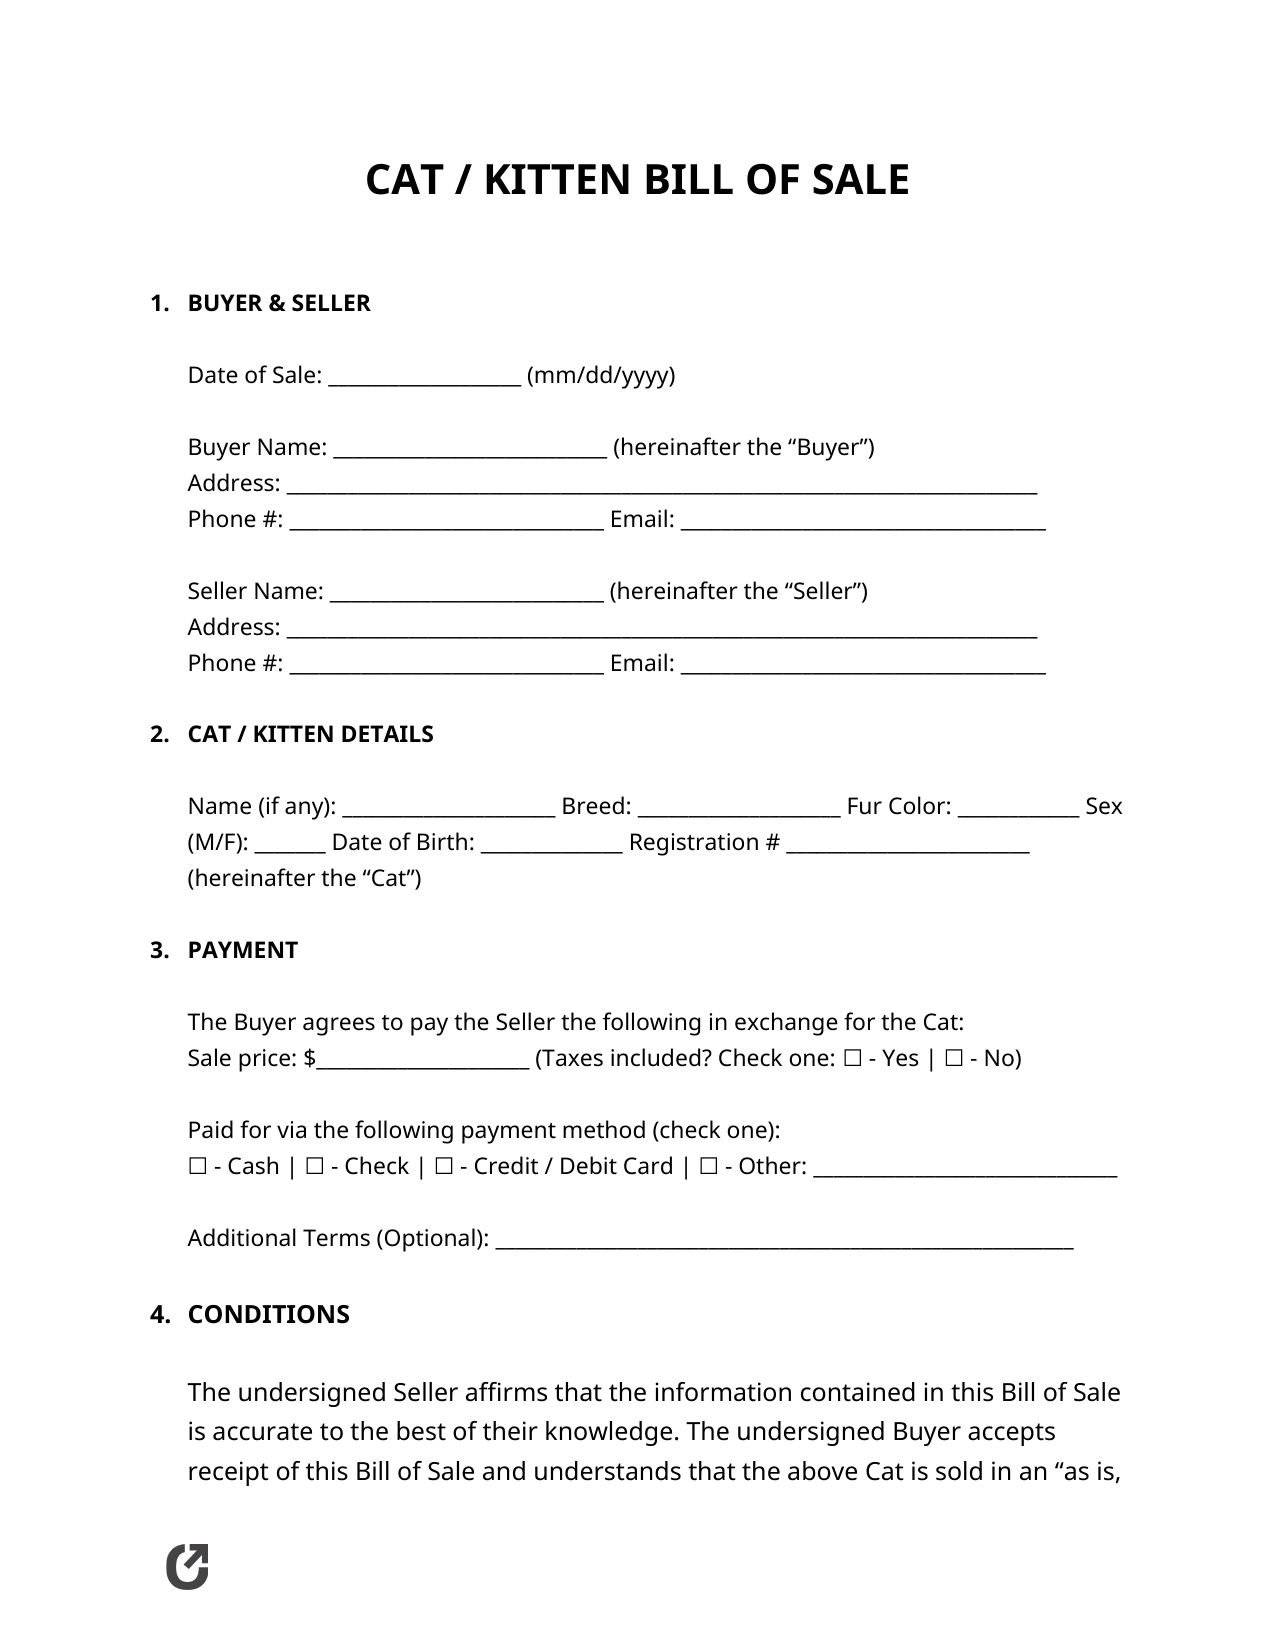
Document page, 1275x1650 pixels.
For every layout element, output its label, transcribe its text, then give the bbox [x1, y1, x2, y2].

list CAT / KITTEN DETAILS [150, 718, 1125, 749]
text Date of Sale: ___________________ (mm/dd/yyyy) [187, 359, 1125, 390]
text CAT / KITTEN BILL OF SALE [150, 150, 1125, 207]
text Address: __________________________________________________________________________ [187, 467, 1125, 498]
text Sale price: $_____________________ (Taxes included? Check one: - Yes | - No) [187, 1042, 1125, 1073]
text Address: __________________________________________________________________________ [187, 611, 1125, 642]
list PAYMENT [150, 934, 1125, 965]
list CONDITIONS [150, 1297, 1125, 1331]
picture [166, 1544, 208, 1590]
list BUYER & SELLER [150, 287, 1125, 318]
text - Cash | - Check | - Credit / Debit Card | - Other: ______________________________ [187, 1149, 1125, 1181]
text Additional Terms (Optional): _________________________________________________________ [187, 1221, 1125, 1253]
text Phone #: _______________________________ Email: ____________________________________ [187, 503, 1125, 534]
text Phone #: _______________________________ Email: ____________________________________ [187, 646, 1125, 678]
text Seller Name: ___________________________ (hereinafter the “Seller”) [187, 574, 1125, 606]
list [187, 1375, 1125, 1487]
text Name (if any): _____________________ Breed: ____________________ Fur Color: ____________ Sex (M/F): _______ Date of Birth: ______________ Registration # ________________________ (hereinafter the “Cat”) [187, 790, 1125, 893]
text Buyer Name: ___________________________ (hereinafter the “Buyer”) [187, 431, 1125, 462]
text The Buyer agrees to pay the Seller the following in exchange for the Cat: [187, 1006, 1125, 1037]
text Paid for via the following payment method (check one): [187, 1114, 1125, 1145]
